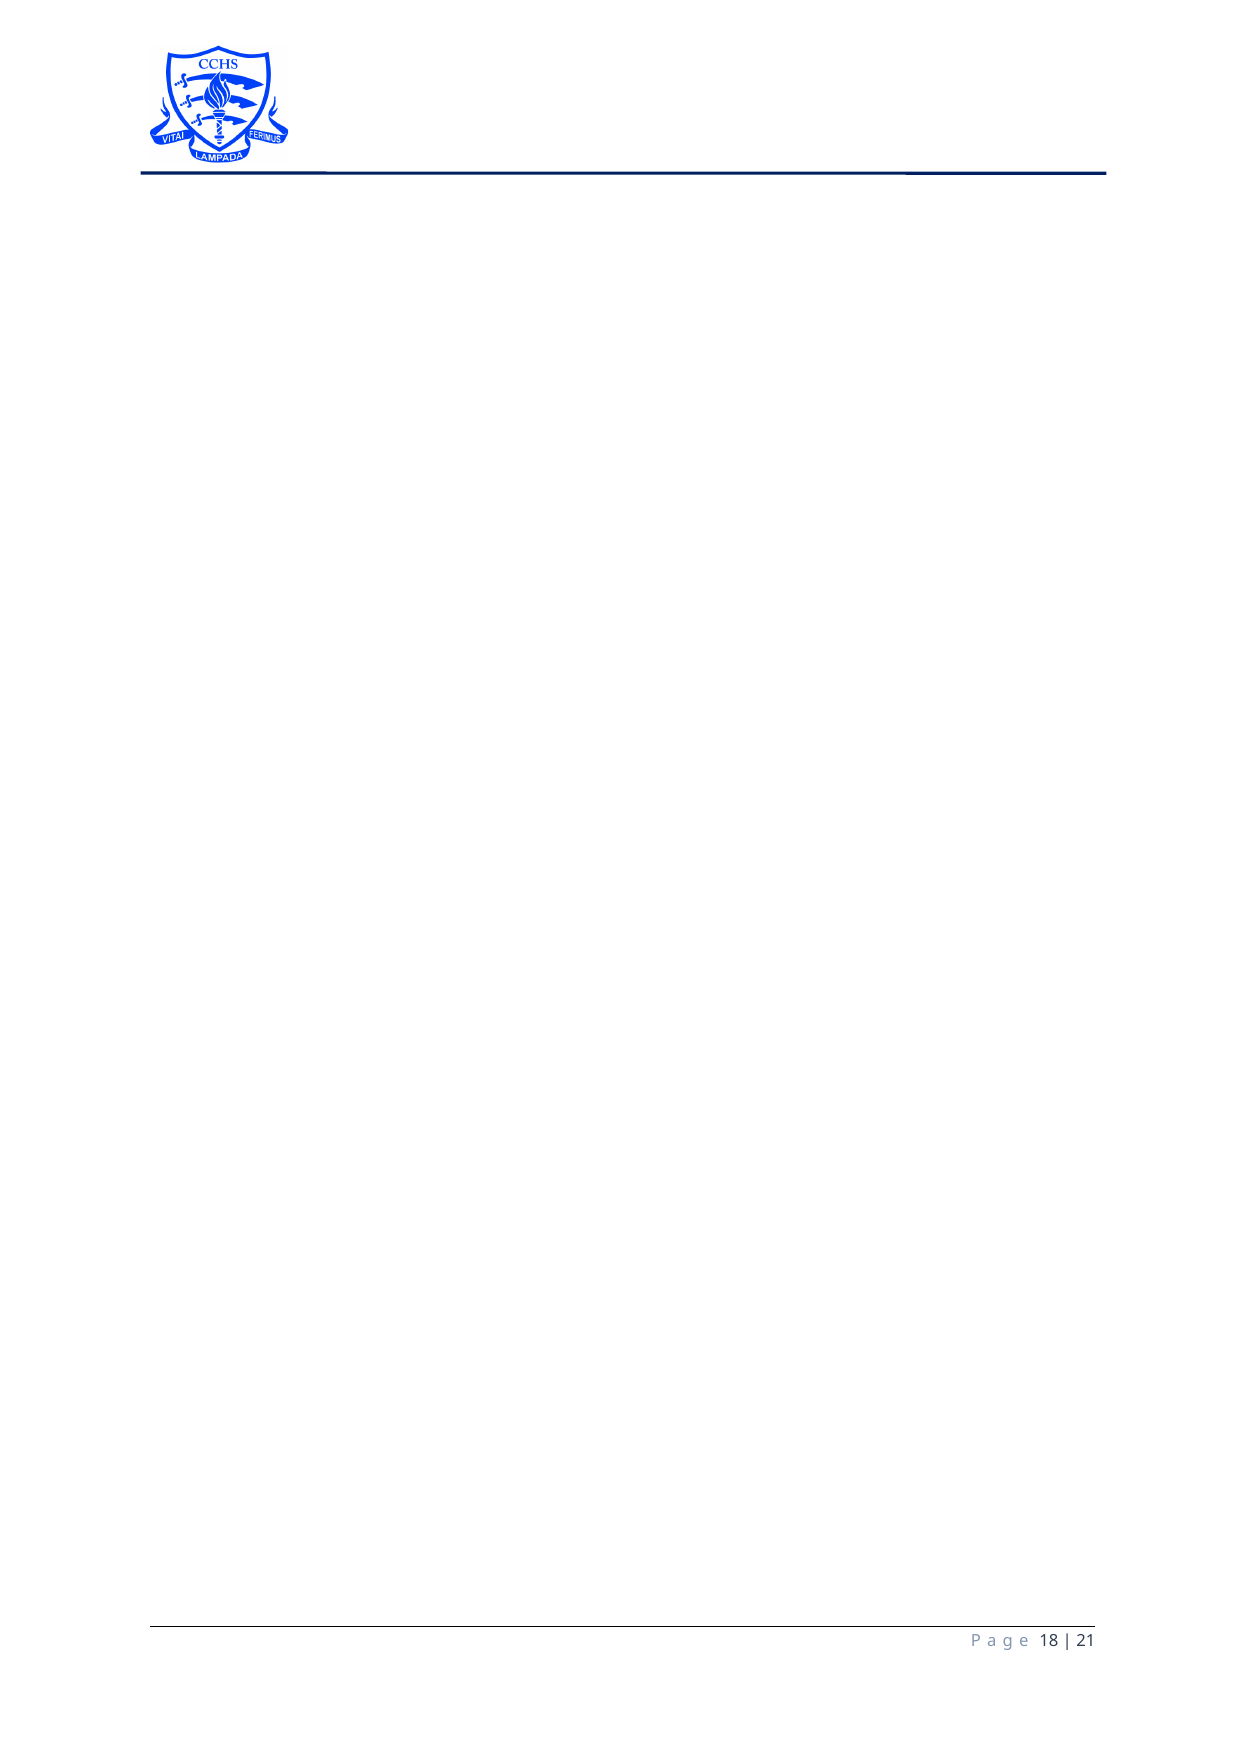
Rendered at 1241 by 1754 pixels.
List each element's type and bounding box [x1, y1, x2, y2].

picture [150, 45, 289, 164]
